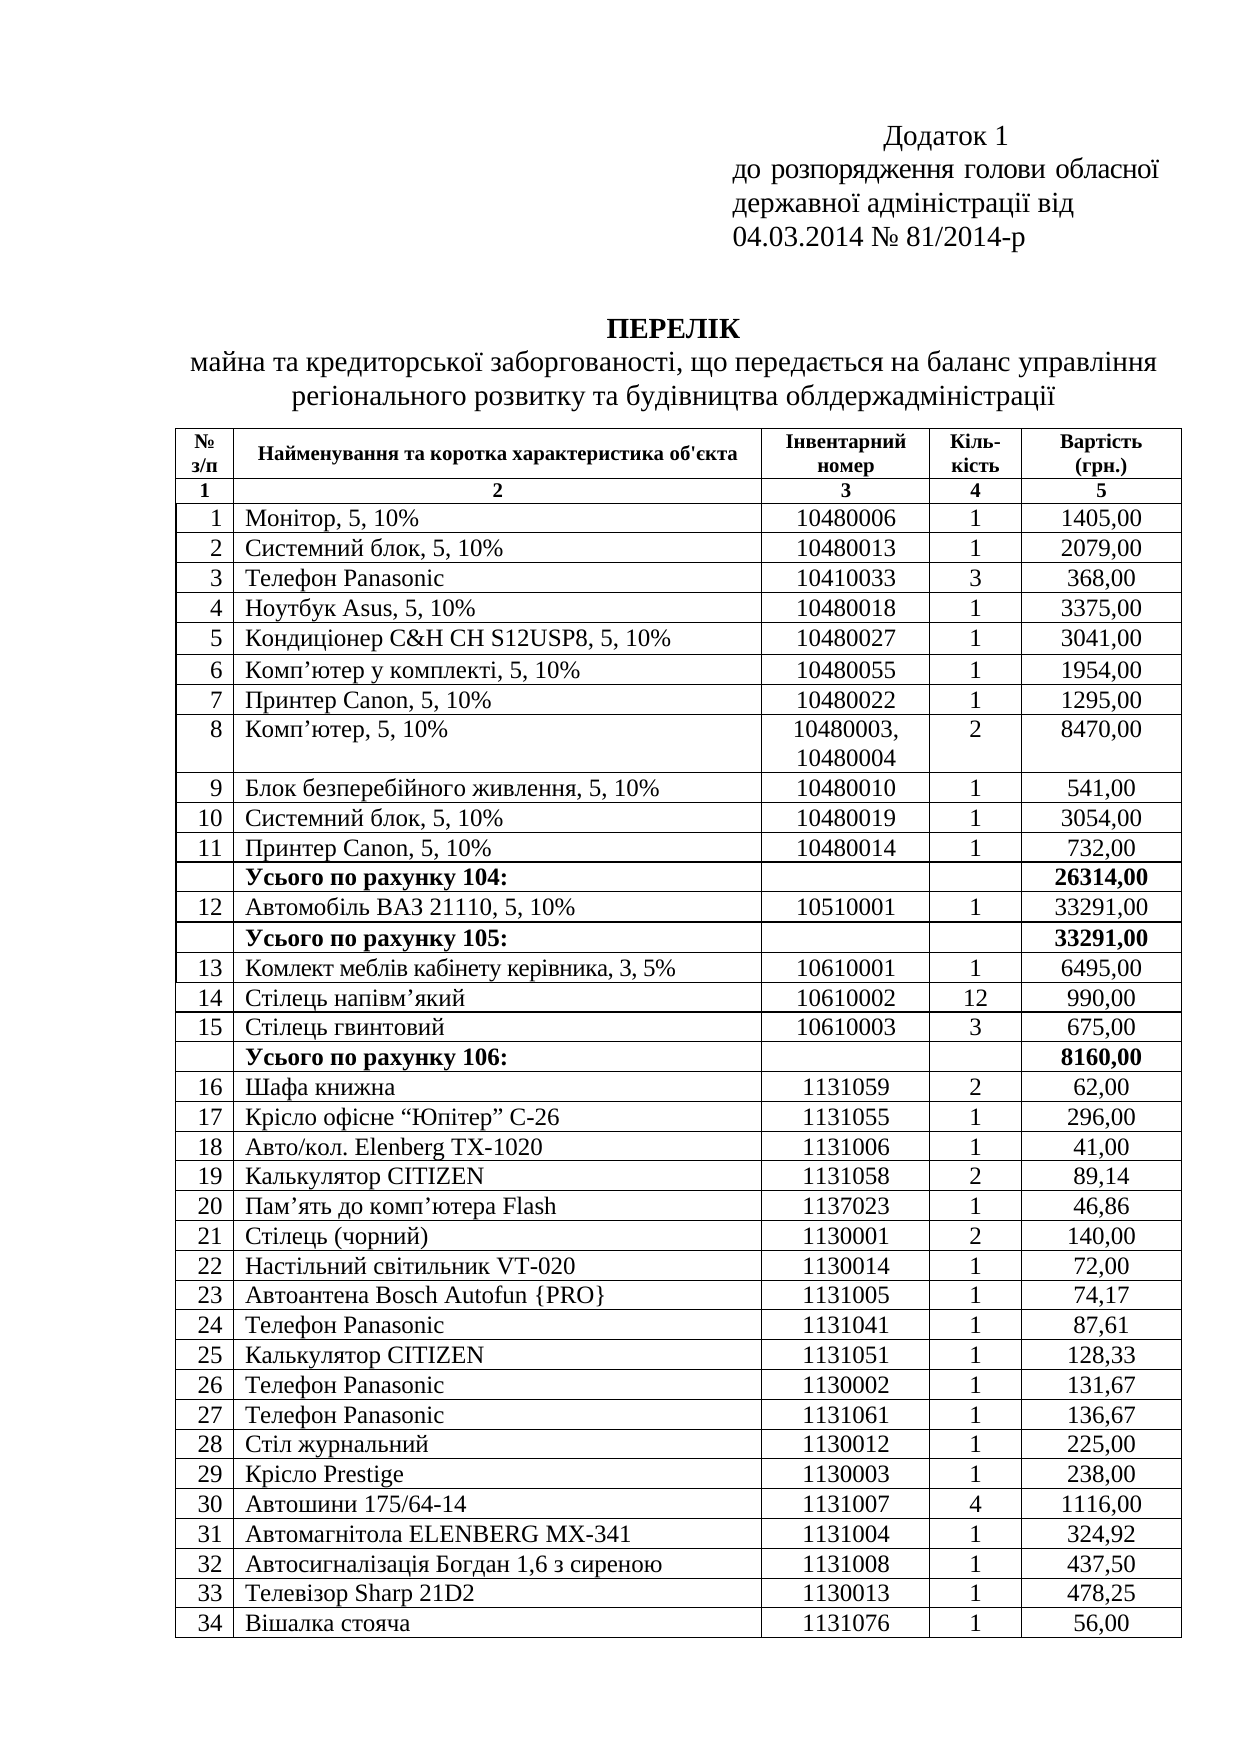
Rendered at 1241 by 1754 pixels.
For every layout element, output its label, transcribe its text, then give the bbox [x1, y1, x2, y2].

table_cell 10610003 [762, 1013, 929, 1041]
table_cell 1 [930, 593, 1021, 622]
table_cell 31 [176, 1519, 233, 1548]
table_cell 1131005 [762, 1281, 929, 1309]
table_header № з/п [176, 429, 233, 477]
table_cell Принтер Canon, 5, 10% [234, 833, 761, 861]
table_cell 29 [176, 1459, 233, 1488]
table_cell 136,67 [1022, 1400, 1181, 1428]
table_header Кількість [930, 429, 1021, 477]
subtitle ПЕРЕЛІК [177, 311, 1169, 344]
table_cell 1 [930, 953, 1021, 982]
table_cell 21 [176, 1221, 233, 1250]
table_cell 6 [177, 655, 233, 684]
table_cell 2 [234, 479, 761, 502]
table_cell Телефон Panasonic [234, 1310, 761, 1339]
table_cell 1131059 [762, 1072, 929, 1101]
table_cell Пам’ять до комп’ютера Flash [234, 1191, 761, 1220]
table_cell 11 [177, 833, 233, 861]
table_cell Крісло Prestige [234, 1459, 761, 1488]
table_cell 2 [930, 1161, 1021, 1190]
table_cell Настільний світильник VT-020 [234, 1251, 761, 1279]
table_cell 1 [930, 1102, 1021, 1131]
table_cell [762, 1042, 929, 1071]
table_cell [177, 923, 233, 952]
table_cell 5 [1022, 479, 1181, 502]
table_cell [762, 923, 929, 952]
table_cell 1131055 [762, 1102, 929, 1131]
table_cell 8160,00 [1022, 1042, 1181, 1071]
table_cell 33291,00 [1022, 923, 1181, 952]
table_cell Крісло офісне “Юпітер” С-26 [234, 1102, 761, 1131]
table_cell 1131006 [762, 1132, 929, 1160]
table_cell Комп’ютер, 5, 10% [234, 715, 761, 772]
table_cell 1 [177, 504, 233, 532]
table_cell 1 [930, 1400, 1021, 1428]
table_cell 1 [176, 479, 233, 502]
table_cell 56,00 [1022, 1608, 1181, 1637]
table_cell 3 [762, 479, 929, 502]
table_cell 1131061 [762, 1400, 929, 1428]
table_cell 732,00 [1022, 833, 1181, 861]
table_header Вартість (грн.) [1022, 429, 1181, 477]
table_cell 1131076 [762, 1608, 929, 1637]
table_cell 1 [930, 504, 1021, 532]
table_cell 296,00 [1022, 1102, 1181, 1131]
table_cell 10610001 [762, 953, 929, 982]
table_cell 26314,00 [1022, 863, 1181, 891]
table_cell 1131051 [762, 1340, 929, 1369]
table_cell 18 [176, 1132, 233, 1160]
table_cell 15 [176, 1013, 233, 1041]
table_cell 24 [176, 1310, 233, 1339]
table_cell 2 [930, 1072, 1021, 1101]
table_cell 8 [177, 715, 233, 772]
table_cell 25 [176, 1340, 233, 1369]
table_cell 16 [176, 1072, 233, 1101]
table_cell Системний блок, 5, 10% [234, 803, 761, 832]
table_cell 1 [930, 1340, 1021, 1369]
table_cell 28 [176, 1430, 233, 1458]
table_cell [176, 1042, 233, 1071]
table_cell 1130013 [762, 1579, 929, 1607]
table_cell Автошини 175/64-14 [234, 1489, 761, 1518]
table_cell 541,00 [1022, 773, 1181, 802]
table_cell 4 [177, 593, 233, 622]
table_cell 1 [930, 1281, 1021, 1309]
table_cell 1 [930, 1430, 1021, 1458]
table_cell 1 [930, 892, 1021, 921]
table_cell 1 [930, 1310, 1021, 1339]
table_cell 1 [930, 1370, 1021, 1399]
table_cell 1295,00 [1022, 685, 1181, 713]
table_cell Блок безперебійного живлення, 5, 10% [234, 773, 761, 802]
table_cell 10480055 [762, 655, 929, 684]
table_cell 14 [176, 983, 233, 1011]
table_cell Телефон Panasonic [234, 1400, 761, 1428]
table_cell 72,00 [1022, 1251, 1181, 1279]
table_cell 30 [176, 1489, 233, 1518]
table_cell 41,00 [1022, 1132, 1181, 1160]
table_cell [762, 863, 929, 891]
table_cell 131,67 [1022, 1370, 1181, 1399]
table_cell 1 [930, 685, 1021, 713]
table_cell 10610002 [762, 983, 929, 1011]
table_cell 324,92 [1022, 1519, 1181, 1548]
table_cell 62,00 [1022, 1072, 1181, 1101]
table_cell Ноутбук Asus, 5, 10% [234, 593, 761, 622]
table_cell 2 [930, 715, 1021, 772]
table_cell 1 [930, 1608, 1021, 1637]
table_cell 46,86 [1022, 1191, 1181, 1220]
table_cell 10410033 [762, 563, 929, 592]
table_cell Усього по рахунку 105: [234, 923, 761, 952]
table_cell 8470,00 [1022, 715, 1181, 772]
table_cell 675,00 [1022, 1013, 1181, 1041]
table_cell Усього по рахунку 106: [234, 1042, 761, 1071]
table_cell 1 [930, 833, 1021, 861]
table_cell 3041,00 [1022, 623, 1181, 654]
table_cell [930, 863, 1021, 891]
table_cell 1 [930, 623, 1021, 654]
table_cell 128,33 [1022, 1340, 1181, 1369]
table_cell Калькулятор CITIZEN [234, 1161, 761, 1190]
table_cell 4 [930, 479, 1021, 502]
table_cell 1 [930, 533, 1021, 562]
table_cell 1 [930, 1459, 1021, 1488]
table_header Інвентарний номер [762, 429, 929, 477]
table_cell 1131058 [762, 1161, 929, 1190]
table_cell 2079,00 [1022, 533, 1181, 562]
table_cell 3 [930, 1013, 1021, 1041]
table_cell 87,61 [1022, 1310, 1181, 1339]
table_cell 6495,00 [1022, 953, 1181, 982]
table_cell 5 [177, 623, 233, 654]
text майна та кредиторської заборгованості, що передається на баланс управління регіонального розвитку та будівництва облдержадміністрації [177, 344, 1169, 411]
table_cell 10480006 [762, 504, 929, 532]
table_cell 10 [177, 803, 233, 832]
table_cell Шафа книжна [234, 1072, 761, 1101]
table_cell Авто/кол. Elenberg TX-1020 [234, 1132, 761, 1160]
table_cell Комлект меблів кабінету керівника, 3, 5% [234, 953, 761, 982]
table_cell 1 [930, 803, 1021, 832]
table_cell 1131041 [762, 1310, 929, 1339]
table_cell 27 [176, 1400, 233, 1428]
table_cell 990,00 [1022, 983, 1181, 1011]
table_cell 437,50 [1022, 1549, 1181, 1577]
table_cell 17 [176, 1102, 233, 1131]
table_cell Принтер Canon, 5, 10% [234, 685, 761, 713]
table_cell 32 [176, 1549, 233, 1577]
table_cell Стілець (чорний) [234, 1221, 761, 1250]
table_cell 368,00 [1022, 563, 1181, 592]
table_header Найменування та коротка характеристика об'єкта [234, 429, 761, 477]
table_cell 20 [176, 1191, 233, 1220]
table_cell 13 [177, 953, 233, 982]
table_cell Вішалка стояча [234, 1608, 761, 1637]
table_cell 2 [930, 1221, 1021, 1250]
table_cell 10480010 [762, 773, 929, 802]
table_cell 3054,00 [1022, 803, 1181, 832]
table_cell 10480014 [762, 833, 929, 861]
table_cell Автоантена Bosch Autofun {PRO} [234, 1281, 761, 1309]
table_cell 74,17 [1022, 1281, 1181, 1309]
table_cell Автомобіль ВАЗ 21110, 5, 10% [234, 892, 761, 921]
table_cell Телефон Panasonic [234, 1370, 761, 1399]
table_cell 26 [176, 1370, 233, 1399]
table_cell 9 [177, 773, 233, 802]
table_cell 34 [176, 1608, 233, 1637]
table_cell Стіл журнальний [234, 1430, 761, 1458]
table_cell 7 [177, 685, 233, 713]
table_cell 140,00 [1022, 1221, 1181, 1250]
table_cell 10480003, 10480004 [762, 715, 929, 772]
table_cell 3 [930, 563, 1021, 592]
table_cell 1954,00 [1022, 655, 1181, 684]
table_cell 10480018 [762, 593, 929, 622]
table_cell 1 [930, 1132, 1021, 1160]
table_cell 2 [177, 533, 233, 562]
table_cell [930, 1042, 1021, 1071]
table_cell 3 [177, 563, 233, 592]
table_cell 1137023 [762, 1191, 929, 1220]
table_cell 478,25 [1022, 1579, 1181, 1607]
table_cell Стілець напівм’який [234, 983, 761, 1011]
table_cell 1131008 [762, 1549, 929, 1577]
table_cell Автосигналізація Богдан 1,6 з сиреною [234, 1549, 761, 1577]
table_cell 23 [176, 1281, 233, 1309]
table_cell 1130003 [762, 1459, 929, 1488]
table_cell 1130014 [762, 1251, 929, 1279]
table_cell 225,00 [1022, 1430, 1181, 1458]
table_cell Кондиціонер C&H CH S12USP8, 5, 10% [234, 623, 761, 654]
table_cell 4 [930, 1489, 1021, 1518]
table_cell 1 [930, 773, 1021, 802]
table_cell 3375,00 [1022, 593, 1181, 622]
table_cell 19 [176, 1161, 233, 1190]
table_cell 10480019 [762, 803, 929, 832]
table_cell 22 [176, 1251, 233, 1279]
table_cell Телевізор Sharp 21D2 [234, 1579, 761, 1607]
table_cell Автомагнітола ELENBERG MX-341 [234, 1519, 761, 1548]
table_cell 12 [177, 892, 233, 921]
table_cell 12 [930, 983, 1021, 1011]
table_header Додаток 1 до розпорядження голови обласної державної адміністрації від 04.03.2014 № 81/2014-р [721, 118, 1171, 252]
table_cell Телефон Panasonic [234, 563, 761, 592]
table_cell [177, 863, 233, 891]
table_cell Системний блок, 5, 10% [234, 533, 761, 562]
table_cell 1131004 [762, 1519, 929, 1548]
table_cell Комп’ютер у комплекті, 5, 10% [234, 655, 761, 684]
table_cell 33 [176, 1579, 233, 1607]
table_cell 1 [930, 1519, 1021, 1548]
table_cell 10480013 [762, 533, 929, 562]
table_cell 89,14 [1022, 1161, 1181, 1190]
table_cell 1 [930, 1579, 1021, 1607]
table_cell Стілець гвинтовий [234, 1013, 761, 1041]
table_cell 1 [930, 1549, 1021, 1577]
table_cell 1 [930, 1191, 1021, 1220]
table_cell 33291,00 [1022, 892, 1181, 921]
table_cell [930, 923, 1021, 952]
table_cell 1 [930, 1251, 1021, 1279]
table_cell Усього по рахунку 104: [234, 863, 761, 891]
table_cell Монітор, 5, 10% [234, 504, 761, 532]
table_cell 10510001 [762, 892, 929, 921]
table_cell 1130001 [762, 1221, 929, 1250]
table_cell 1405,00 [1022, 504, 1181, 532]
table_cell 1131007 [762, 1489, 929, 1518]
table_cell 238,00 [1022, 1459, 1181, 1488]
table_cell 10480027 [762, 623, 929, 654]
table_cell 1130012 [762, 1430, 929, 1458]
table_cell Калькулятор CITIZEN [234, 1340, 761, 1369]
table_cell 1116,00 [1022, 1489, 1181, 1518]
table_cell 1 [930, 655, 1021, 684]
table_cell 1130002 [762, 1370, 929, 1399]
table_cell 10480022 [762, 685, 929, 713]
